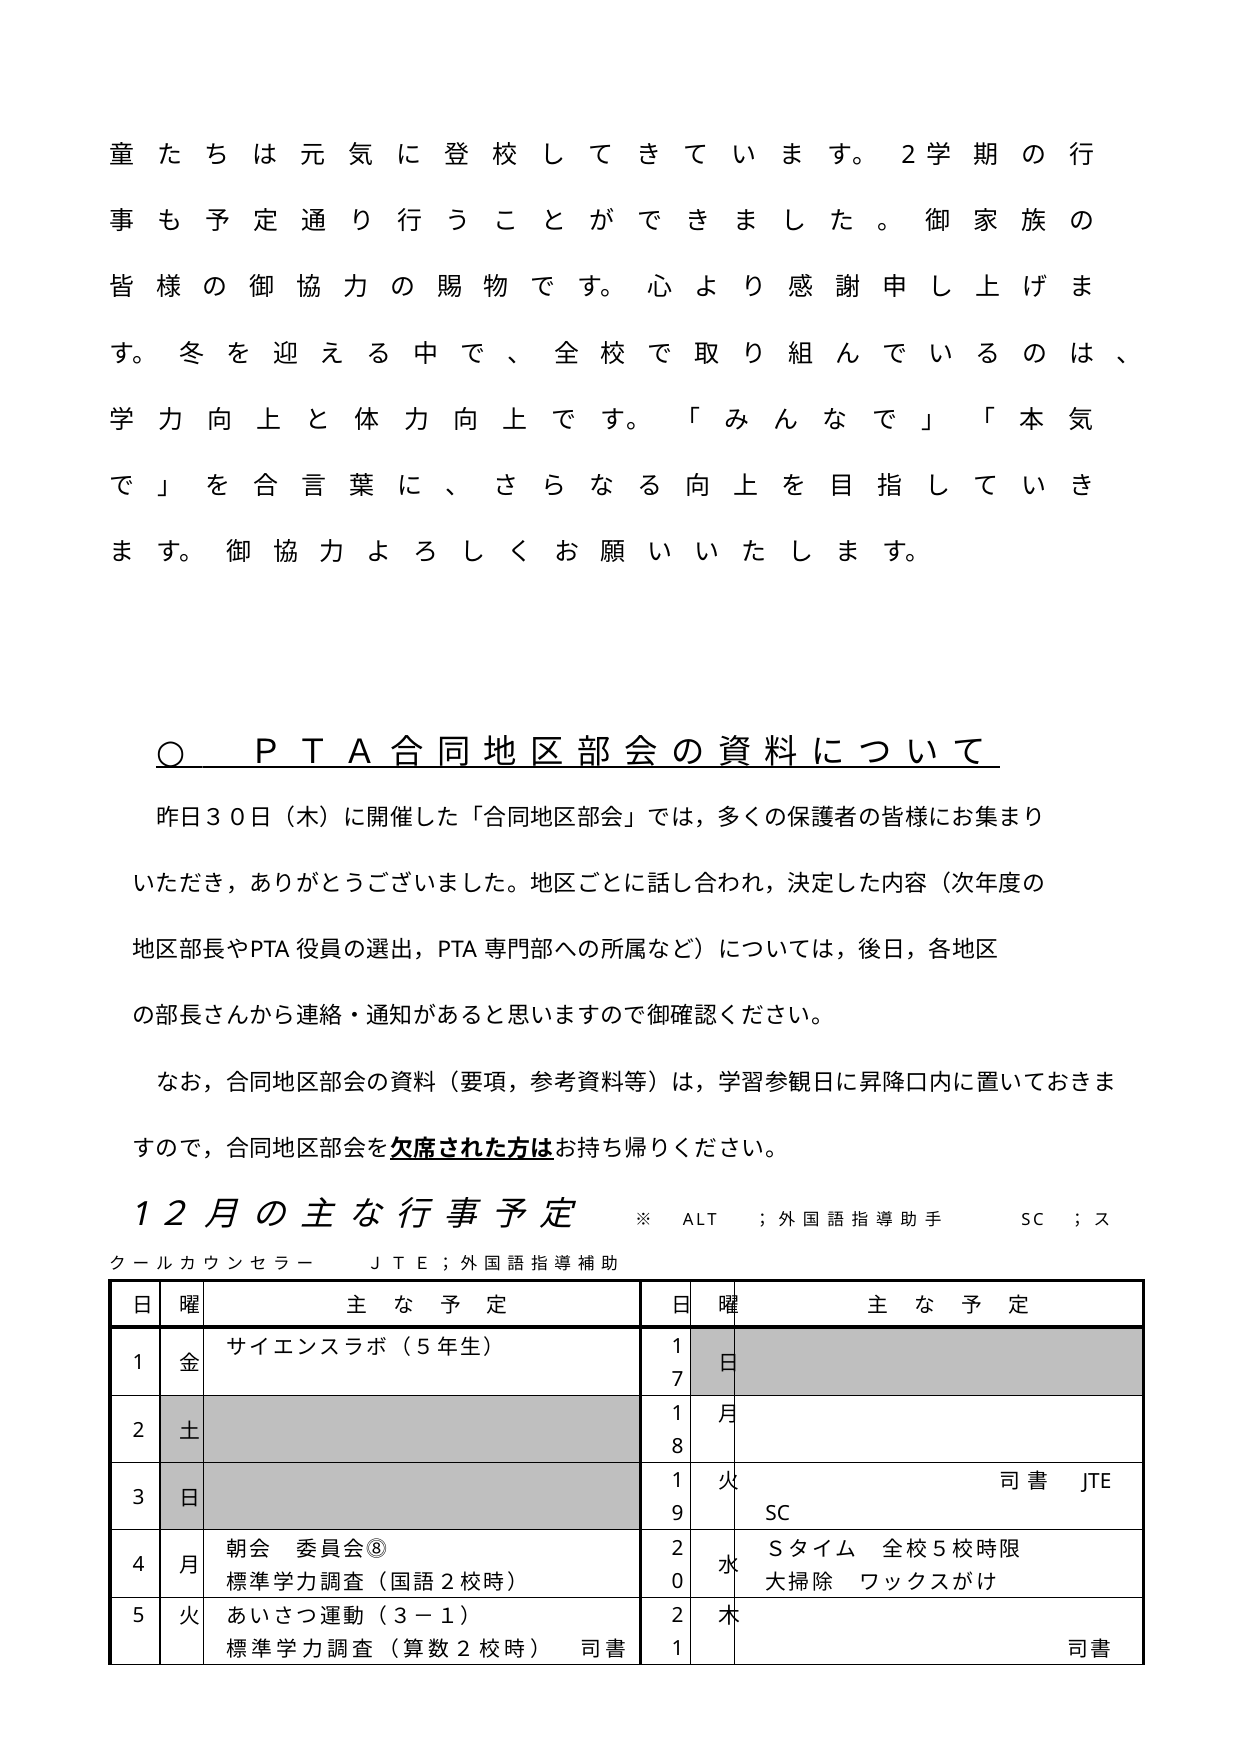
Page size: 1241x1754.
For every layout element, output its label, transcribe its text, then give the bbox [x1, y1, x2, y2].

text 1２月の主な行事予定 ※ALT；外国語指導助手 SC；スクールカウンセラー ＪＴＥ；外国語指導補助 [109, 1179, 1117, 1279]
table_cell 18 [642, 1396, 690, 1462]
table_cell 日 [161, 1463, 203, 1529]
table_cell 火 [161, 1598, 203, 1664]
text いただき，ありがとうございました。地区ごとに話し合われ，決定した内容（次年度の [129, 848, 1117, 914]
table_header 曜 [161, 1282, 203, 1325]
table_cell 木 [691, 1598, 734, 1664]
table_cell 朝会 委員会⓼ 標準学力調査（国語２校時） [204, 1530, 639, 1597]
table_header 主 な 予 定 [204, 1282, 639, 1325]
table_cell 2 [112, 1396, 159, 1462]
table_cell 日 [691, 1329, 734, 1395]
table_header 曜 [691, 1282, 734, 1325]
text なお，合同地区部会の資料（要項，参考資料等）は，学習参観日に昇降口内に置いておきますので，合同地区部会を欠席された方はお持ち帰りください。 [129, 1047, 1117, 1179]
text ○ ＰＴＡ合同地区部会の資料について [109, 716, 1117, 782]
table_cell 5 [112, 1598, 159, 1664]
table_cell [735, 1329, 1142, 1395]
table_cell 土 [161, 1396, 203, 1462]
table_cell 3 [112, 1463, 159, 1529]
table_cell 17 [642, 1329, 690, 1395]
table_cell 水 [691, 1530, 734, 1597]
text 地区部長やPTA役員の選出，PTA専門部への所属など）については，後日，各地区 [129, 914, 1117, 981]
table_cell 火 [691, 1463, 734, 1529]
table_cell [204, 1463, 639, 1529]
table_cell [735, 1396, 1142, 1462]
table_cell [204, 1598, 639, 1664]
table_cell 1 [112, 1329, 159, 1395]
table_cell 4 [112, 1530, 159, 1597]
table_cell 月 [161, 1530, 203, 1597]
table_cell 司書 JTE SC [735, 1463, 1142, 1529]
table_cell 21 [642, 1598, 690, 1664]
table_cell 金 [161, 1329, 203, 1395]
text の部長さんから連絡・通知があると思いますので御確認ください。 [129, 981, 1117, 1047]
table_cell サイエンスラボ（５年生） [204, 1329, 639, 1395]
table_header 主 な 予 定 [735, 1282, 1142, 1325]
table_cell 20 [642, 1530, 690, 1597]
text 昨日３０日（木）に開催した「合同地区部会」では，多くの保護者の皆様にお集まり [129, 782, 1117, 848]
table_cell 司書 [735, 1598, 1142, 1664]
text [109, 119, 1117, 583]
table_cell [204, 1396, 639, 1462]
table_header 日 [642, 1282, 690, 1325]
table_cell Ｓタイム 全校５校時限 大掃除 ワックスがけ [735, 1530, 1142, 1597]
table_cell 月 [691, 1396, 734, 1462]
table_cell 19 [642, 1463, 690, 1529]
table_header 日 [112, 1282, 159, 1325]
